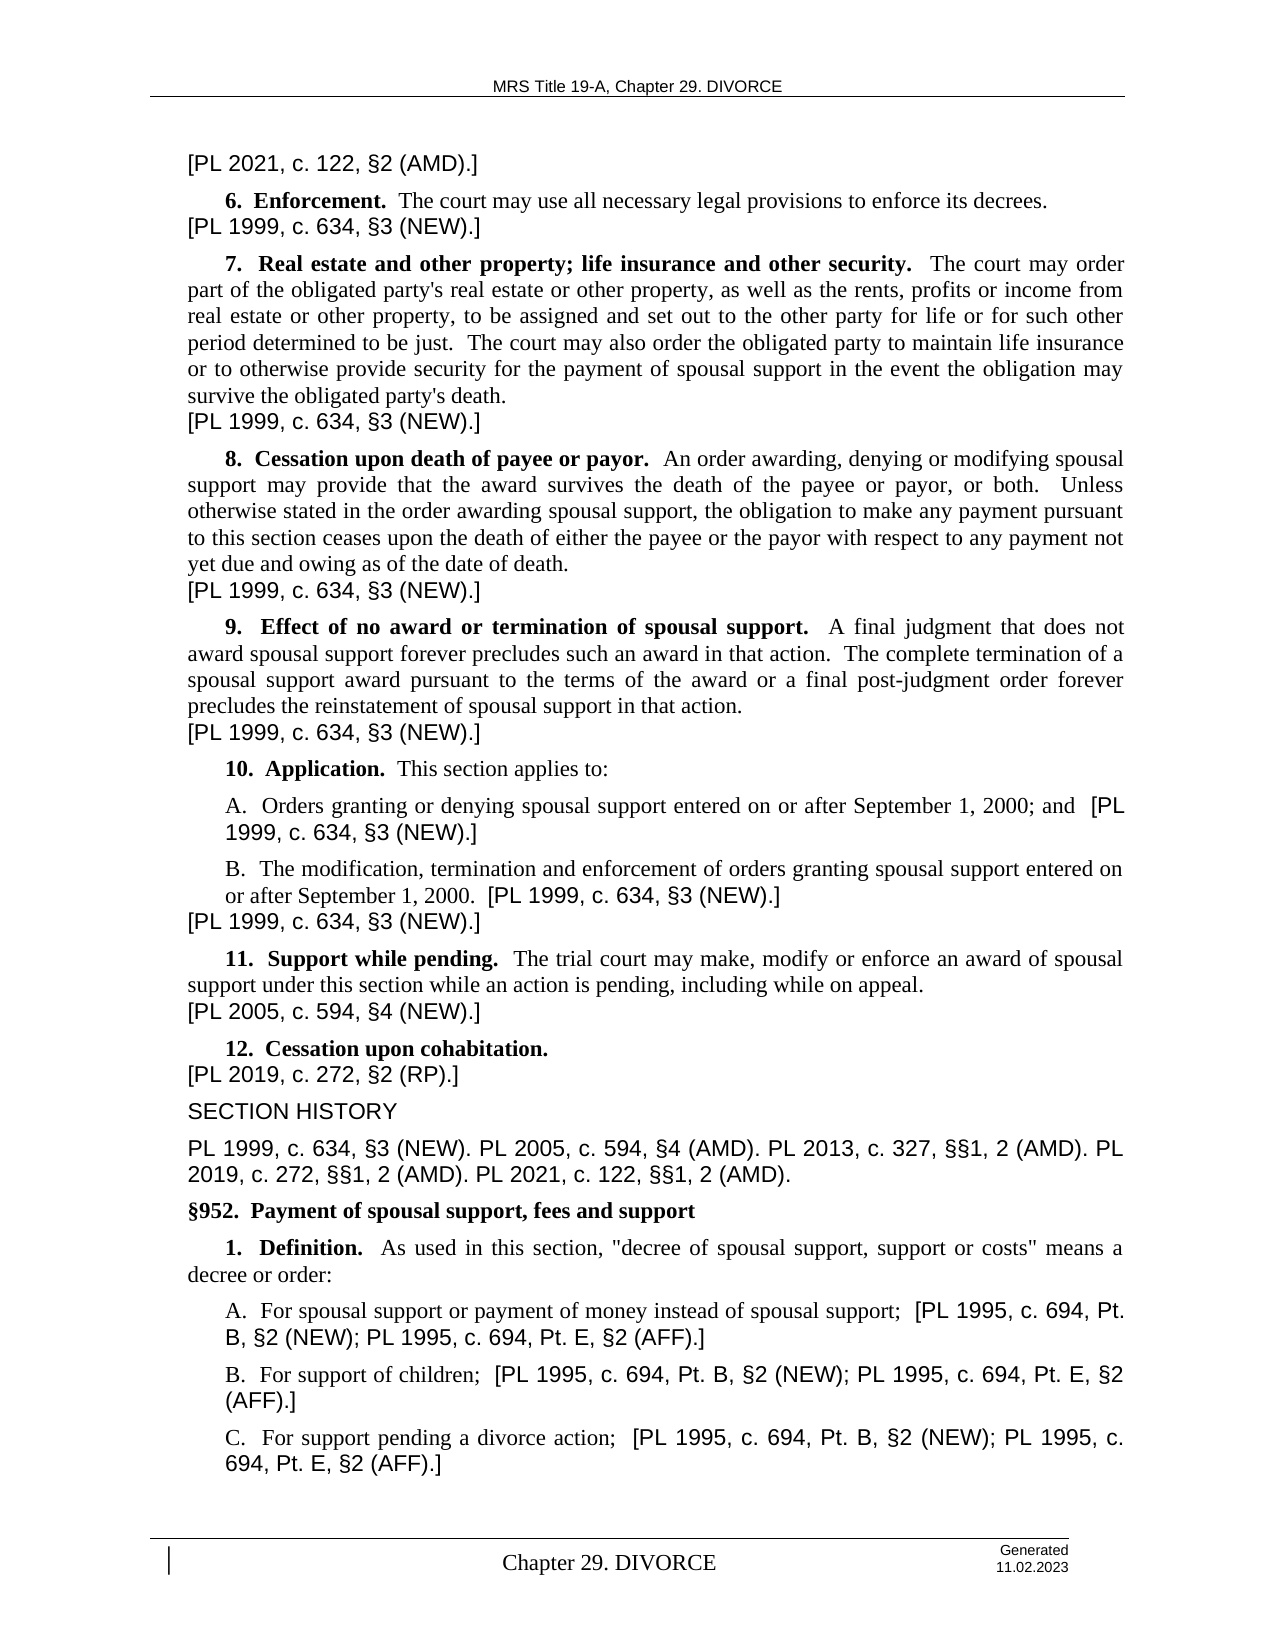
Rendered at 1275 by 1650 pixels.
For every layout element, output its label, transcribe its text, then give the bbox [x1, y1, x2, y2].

text [PL 1999, c. 634, §3 (NEW).] [187, 719, 1125, 745]
text B. For support of children; [PL 1995, c. 694, Pt. B, §2 (NEW); PL 1995, c. 694, Pt. E, §2 (AFF).] [225, 1361, 1125, 1413]
text A. Orders granting or denying spousal support entered on or after September 1, 2000; and [PL 1999, c. 634, §3 (NEW).] [225, 792, 1125, 845]
text 12. Cessation upon cohabitation. [187, 1034, 1125, 1061]
text 9. Effect of no award or termination of spousal support. A final judgment that does not award spousal support forever precludes such an award in that action. The complete termination of a spousal support award pursuant to the terms of the award or a final post-judgment order forever precludes the reinstatement of spousal support in that action. [187, 613, 1125, 719]
text [PL 2019, c. 272, §2 (RP).] [187, 1061, 1125, 1087]
text 10. Application. This section applies to: [187, 756, 1125, 782]
text C. For support pending a divorce action; [PL 1995, c. 694, Pt. B, §2 (NEW); PL 1995, c. 694, Pt. E, §2 (AFF).] [225, 1424, 1125, 1477]
text [PL 1999, c. 634, §3 (NEW).] [187, 577, 1125, 603]
text §952. Payment of spousal support, fees and support [187, 1198, 1125, 1224]
text [PL 1999, c. 634, §3 (NEW).] [187, 213, 1125, 239]
text [PL 1999, c. 634, §3 (NEW).] [187, 908, 1125, 935]
text A. For spousal support or payment of money instead of spousal support; [PL 1995, c. 694, Pt. B, §2 (NEW); PL 1995, c. 694, Pt. E, §2 (AFF).] [225, 1297, 1125, 1350]
text B. The modification, termination and enforcement of orders granting spousal support entered on or after September 1, 2000. [PL 1999, c. 634, §3 (NEW).] [225, 856, 1125, 908]
text SECTION HISTORY [187, 1098, 1125, 1124]
text PL 1999, c. 634, §3 (NEW). PL 2005, c. 594, §4 (AMD). PL 2013, c. 327, §§1, 2 (AMD). PL 2019, c. 272, §§1, 2 (AMD). PL 2021, c. 122, §§1, 2 (AMD). [187, 1134, 1125, 1187]
text 8. Cessation upon death of payee or payor. An order awarding, denying or modifying spousal support may provide that the award survives the death of the payee or payor, or both. Unless otherwise stated in the order awarding spousal support, the obligation to make any payment pursuant to this section ceases upon the death of either the payee or the payor with respect to any payment not yet due and owing as of the date of death. [187, 445, 1125, 577]
text 1. Definition. As used in this section, "decree of spousal support, support or costs" means a decree or order: [187, 1234, 1125, 1287]
text [PL 2021, c. 122, §2 (AMD).] [187, 150, 1125, 176]
text [PL 1999, c. 634, §3 (NEW).] [187, 408, 1125, 434]
text 7. Real estate and other property; life insurance and other security. The court may order part of the obligated party's real estate or other property, as well as the rents, profits or income from real estate or other property, to be assigned and set out to the other party for life or for such other period determined to be just. The court may also order the obligated party to maintain life insurance or to otherwise provide security for the payment of spousal support in the event the obligation may survive the obligated party's death. [187, 250, 1125, 408]
text 11. Support while pending. The trial court may make, modify or enforce an award of spousal support under this section while an action is pending, including while on appeal. [187, 945, 1125, 998]
text [PL 2005, c. 594, §4 (NEW).] [187, 998, 1125, 1024]
text 6. Enforcement. The court may use all necessary legal provisions to enforce its decrees. [187, 187, 1125, 213]
